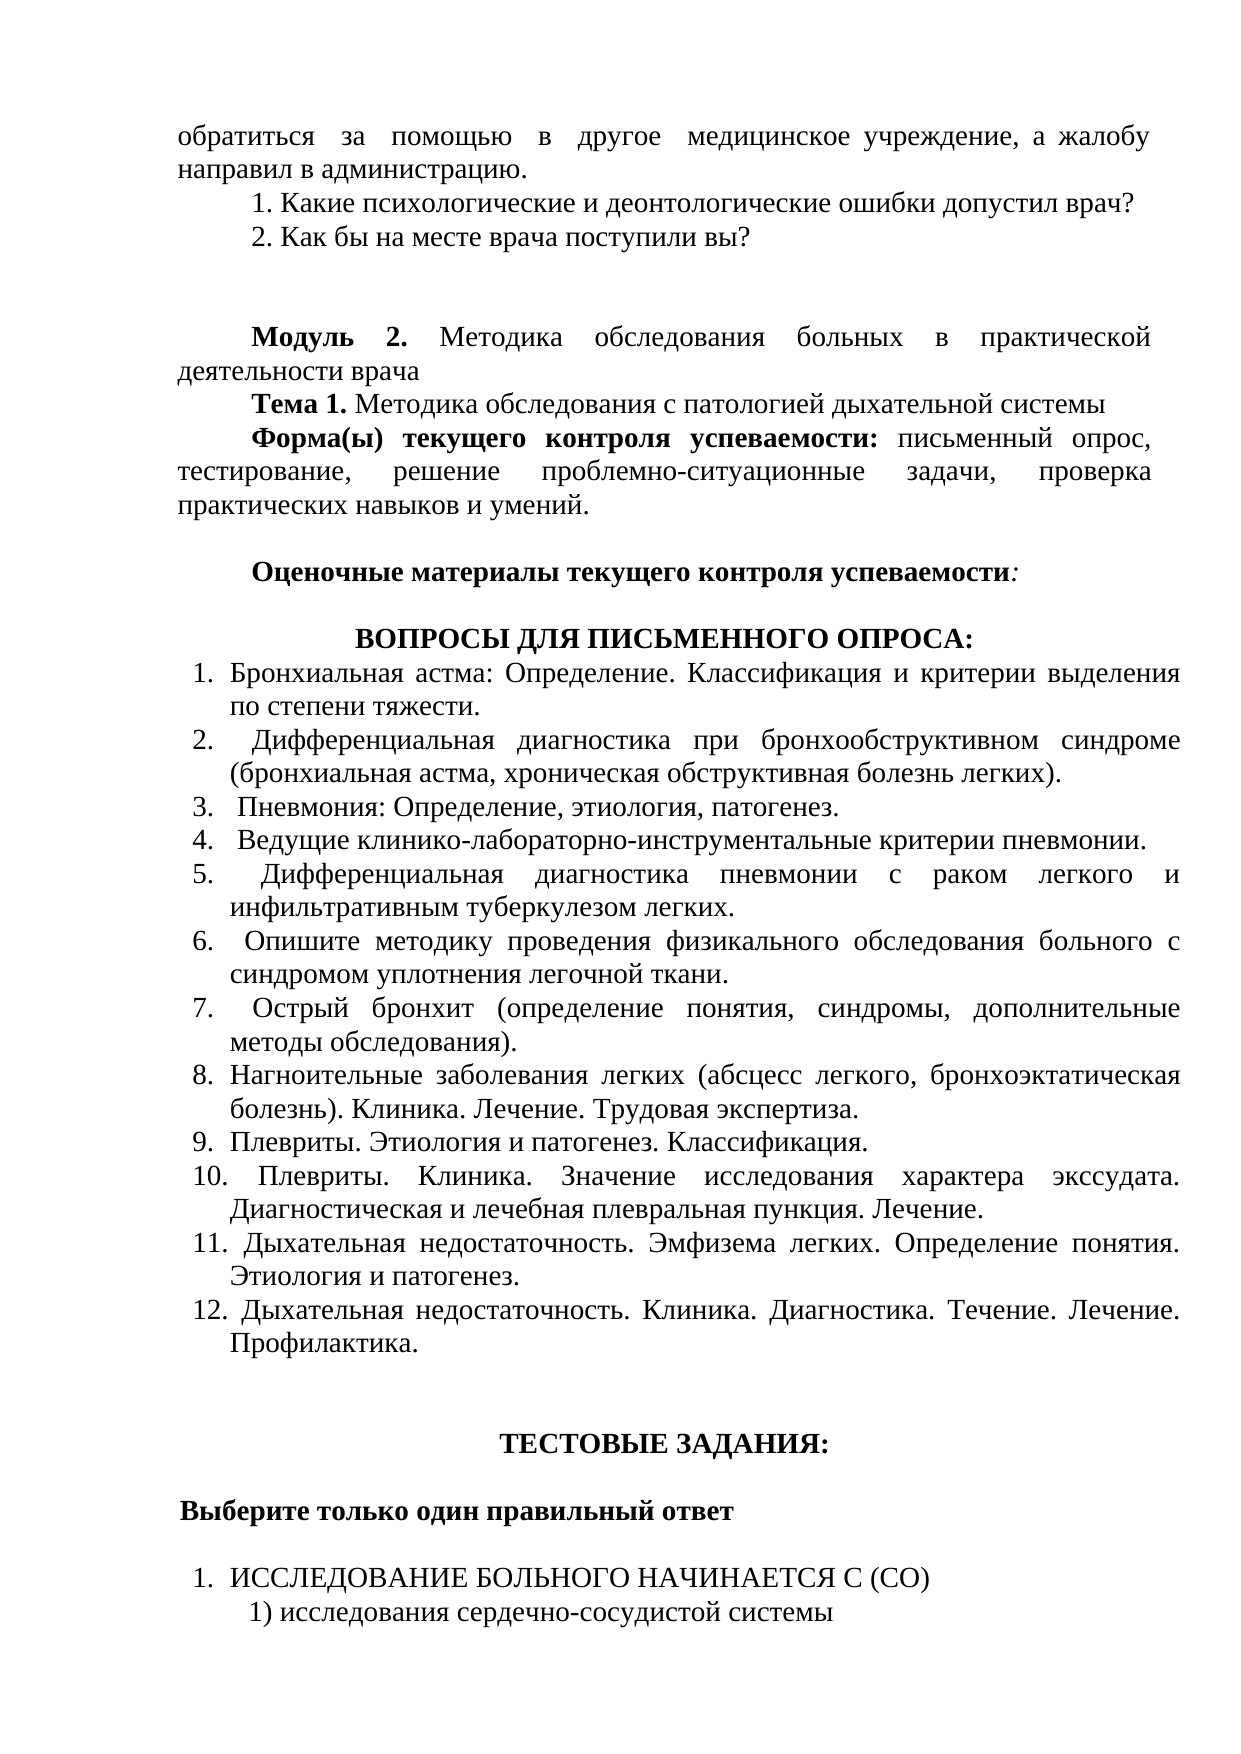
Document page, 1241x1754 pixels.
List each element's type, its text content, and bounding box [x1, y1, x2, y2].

list Опишите методику проведения физикального обследования больного с синдромом уплотнения легочной ткани. [192, 923, 1181, 990]
text 1. Какие психологические и деонтологические ошибки допустил врач? [177, 185, 1152, 219]
list Острый бронхит (определение понятия, синдромы, дополнительные методы обследования). [192, 990, 1181, 1057]
list Плевриты. Этиология и патогенез. Классификация. [192, 1124, 1181, 1158]
text Тема 1. Методика обследования с патологией дыхательной системы [177, 386, 1152, 420]
list Дыхательная недостаточность. Эмфизема легких. Определение понятия. Этиология и патогенез. [192, 1225, 1181, 1292]
text Модуль 2. Методика обследования больных в практической деятельности врача [177, 319, 1152, 386]
list Дифференциальная диагностика при бронхообструктивном синдроме (бронхиальная астма, хроническая обструктивная болезнь легких). [192, 722, 1181, 789]
list Дифференциальная диагностика пневмонии с раком легкого и инфильтративным туберкулезом легких. [192, 856, 1181, 923]
list Бронхиальная астма: Определение. Классификация и критерии выделения по степени тяжести. [192, 655, 1181, 722]
list Нагноительные заболевания легких (абсцесс легкого, бронхоэктатическая болезнь). Клиника. Лечение. Трудовая экспертиза. [192, 1057, 1181, 1124]
list Ведущие клинико-лабораторно-инструментальные критерии пневмонии. [192, 822, 1181, 856]
text Форма(ы) текущего контроля успеваемости: письменный опрос, тестирование, решение проблемно-ситуационные задачи, проверка практических навыков и умений. [177, 420, 1152, 521]
text ТЕСТОВЫЕ ЗАДАНИЯ: [177, 1426, 1152, 1460]
text 2. Как бы на месте врача поступили вы? [177, 219, 1152, 252]
text Оценочные материалы текущего контроля успеваемости: [177, 554, 1152, 588]
list Пневмония: Определение, этиология, патогенез. [192, 789, 1181, 822]
list ИССЛЕДОВАНИЕ БОЛЬНОГО НАЧИНАЕТСЯ С (СО) [192, 1560, 1152, 1594]
list Дыхательная недостаточность. Клиника. Диагностика. Течение. Лечение. Профилактика. [192, 1292, 1181, 1359]
list Плевриты. Клиника. Значение исследования характера экссудата. Диагностическая и лечебная плевральная пункция. Лечение. [192, 1158, 1181, 1225]
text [177, 118, 1152, 185]
text 1) исследования сердечно-сосудистой системы [248, 1594, 1152, 1627]
text Выберите только один правильный ответ [136, 1493, 1152, 1527]
text ВОПРОСЫ ДЛЯ ПИСЬМЕННОГО ОПРОСА: [177, 621, 1152, 655]
